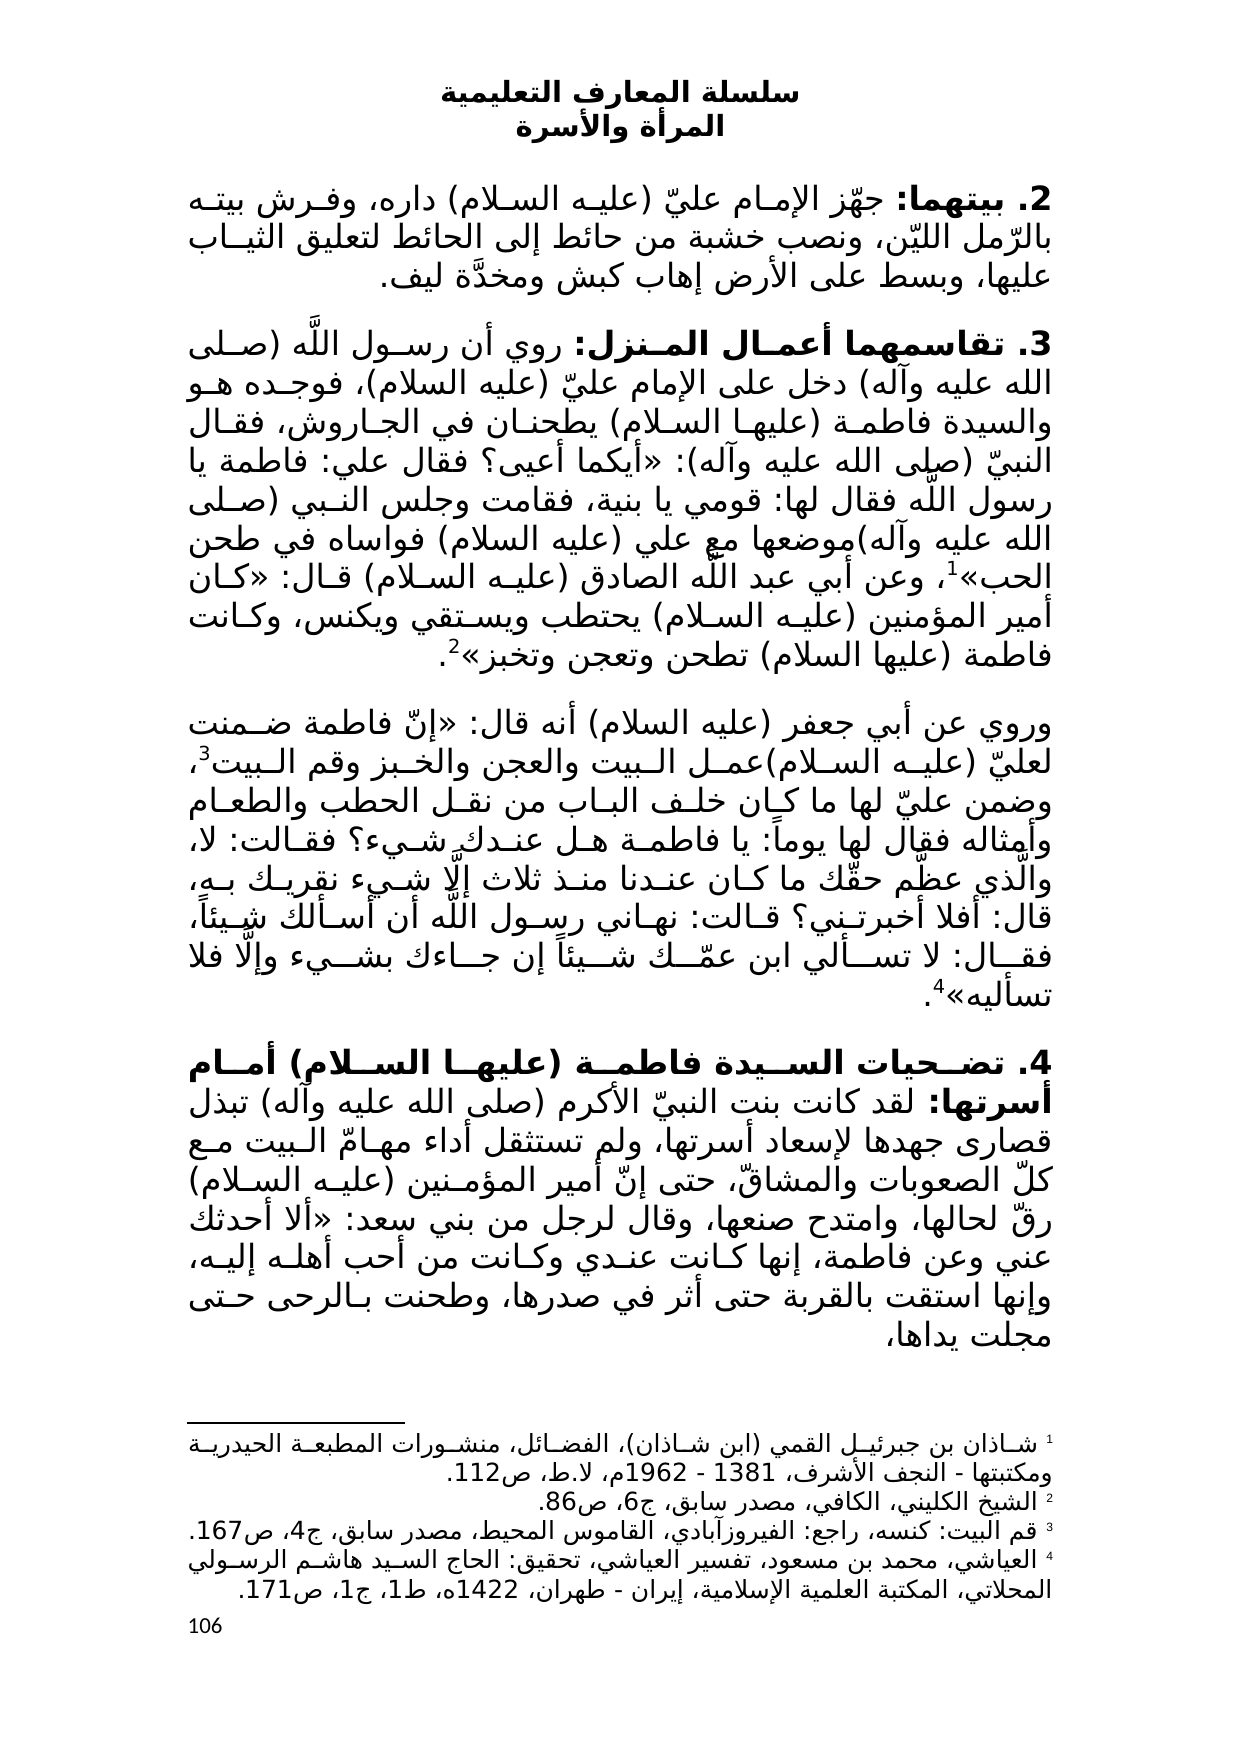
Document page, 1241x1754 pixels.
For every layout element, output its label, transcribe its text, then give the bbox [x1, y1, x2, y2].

text 3. تقاسمهما أعمال المنزل: روي أن رسول اللَّه (صلى الله عليه وآله) دخل على الإمام عليّ (عليه السلام)، فوجده هو والسيدة فاطمة (عليها السلام) يطحنان في الجاروش، فقال النبيّ (صلى الله عليه وآله): «أيكما أعيى؟ فقال علي: فاطمة يا رسول اللَّه فقال لها: قومي يا بنية، فقامت وجلس النبي (صلى الله عليه وآله)موضعها مع علي (عليه السلام) فواساه في طحن الحب»، وعن أبي عبد اللَّه الصادق (عليه السلام) قال: «كان أمير المؤمنين (عليه السلام) يحتطب ويستقي ويكنس، وكانت فاطمة (عليها السلام) تطحن وتعجن وتخبز». [187, 325, 1053, 674]
text وروي عن أبي جعفر (عليه السلام) أنه قال: «إنّ فاطمة ضمنت لعليّ (عليه السلام)عمل البيت والعجن والخبز وقم البيت، وضمن عليّ لها ما كان خلف الباب من نقل الحطب والطعام وأمثاله فقال لها يوماً: يا فاطمة هل عندك شيء؟ فقالت: لا، والَّذي عظَّم حقّك ما كان عندنا منذ ثلاث إلَّا شيء نقريك به، قال: أفلا أخبرتني؟ قالت: نهاني رسول اللَّه أن أسألك شيئاً، فقال: لا تسألي ابن عمّك شيئاً إن جاءك بشيء وإلَّا فلا تسأليه». [187, 704, 1053, 1014]
text 2. بيتهما: جهّز الإمام عليّ (عليه السلام) داره، وفرش بيته بالرّمل الليّن، ونصب خشبة من حائط إلى الحائط لتعليق الثياب عليها، وبسط على الأرض إهاب كبش ومخدَّة ليف. [187, 179, 1053, 296]
text 4. تضحيات السيدة فاطمة (عليها السلام) أمام أسرتها: لقد كانت بنت النبيّ الأكرم (صلى الله عليه وآله) تبذل قصارى جهدها لإسعاد أسرتها، ولم تستثقل أداء مهامّ البيت مع كلّ الصعوبات والمشاقّ، حتى إنّ أمير المؤمنين (عليه السلام) رقّ لحالها، وامتدح صنعها، وقال لرجل من بني سعد: «ألا أحدثك عني وعن فاطمة، إنها كانت عندي وكانت من أحب أهله إليه، وإنها استقت بالقربة حتى أثر في صدرها، وطحنت بالرحى حتى مجلت يداها، [187, 1044, 1053, 1354]
